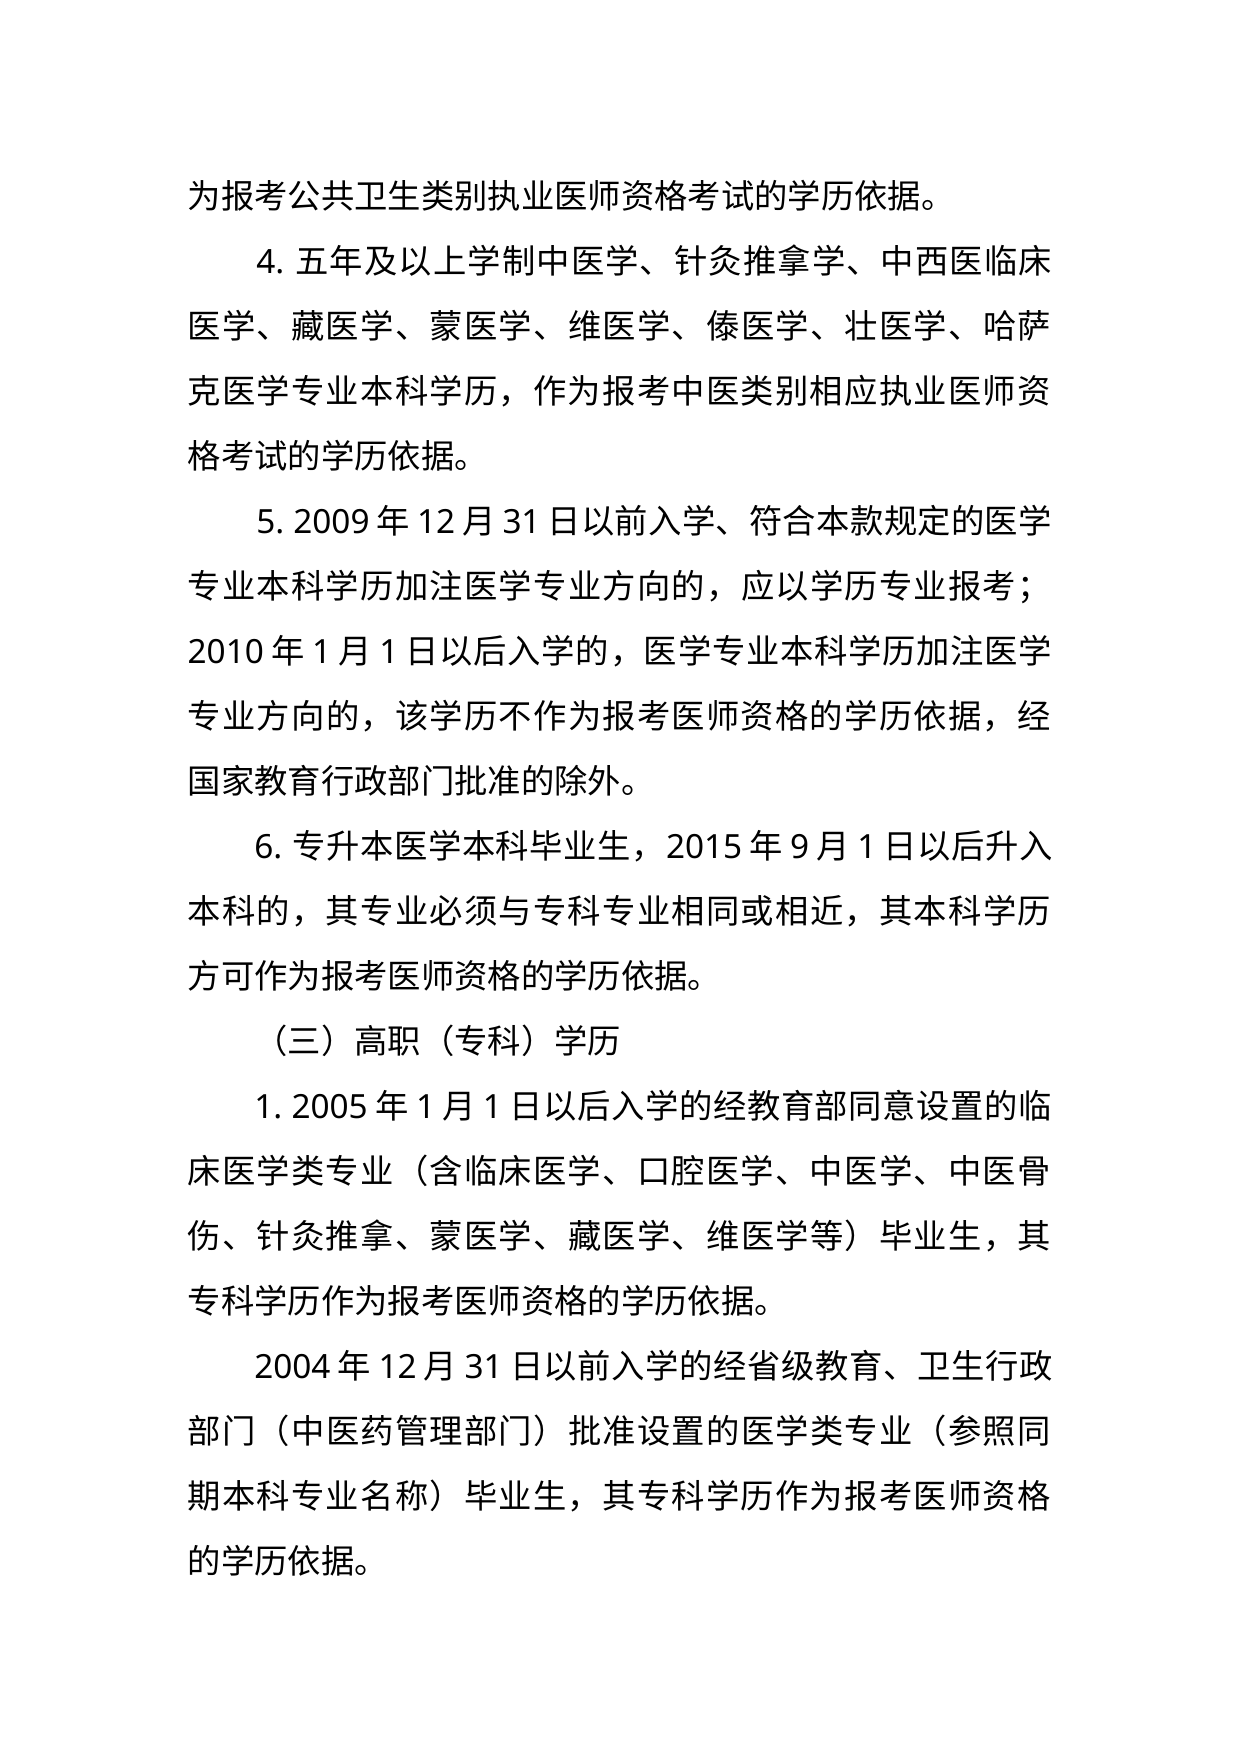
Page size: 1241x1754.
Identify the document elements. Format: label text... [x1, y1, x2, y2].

text 6. 专升本医学本科毕业生，2015年9月1日以后升入本科的，其专业必须与专科专业相同或相近，其本科学历方可作为报考医师资格的学历依据。 [187, 812, 1053, 1007]
text 1. 2005年1月1日以后入学的经教育部同意设置的临床医学类专业（含临床医学、口腔医学、中医学、中医骨伤、针灸推拿、蒙医学、藏医学、维医学等）毕业生，其专科学历作为报考医师资格的学历依据。 [187, 1072, 1053, 1332]
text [187, 162, 1053, 227]
text （三）高职（专科）学历 [187, 1007, 1053, 1072]
text 4. 五年及以上学制中医学、针灸推拿学、中西医临床医学、藏医学、蒙医学、维医学、傣医学、壮医学、哈萨克医学专业本科学历，作为报考中医类别相应执业医师资格考试的学历依据。 [187, 227, 1053, 487]
text 5. 2009年12月31日以前入学、符合本款规定的医学专业本科学历加注医学专业方向的，应以学历专业报考；2010年1月1日以后入学的，医学专业本科学历加注医学专业方向的，该学历不作为报考医师资格的学历依据，经国家教育行政部门批准的除外。 [187, 487, 1053, 812]
text 2004年12月31日以前入学的经省级教育、卫生行政部门（中医药管理部门）批准设置的医学类专业（参照同期本科专业名称）毕业生，其专科学历作为报考医师资格的学历依据。 [187, 1332, 1053, 1592]
